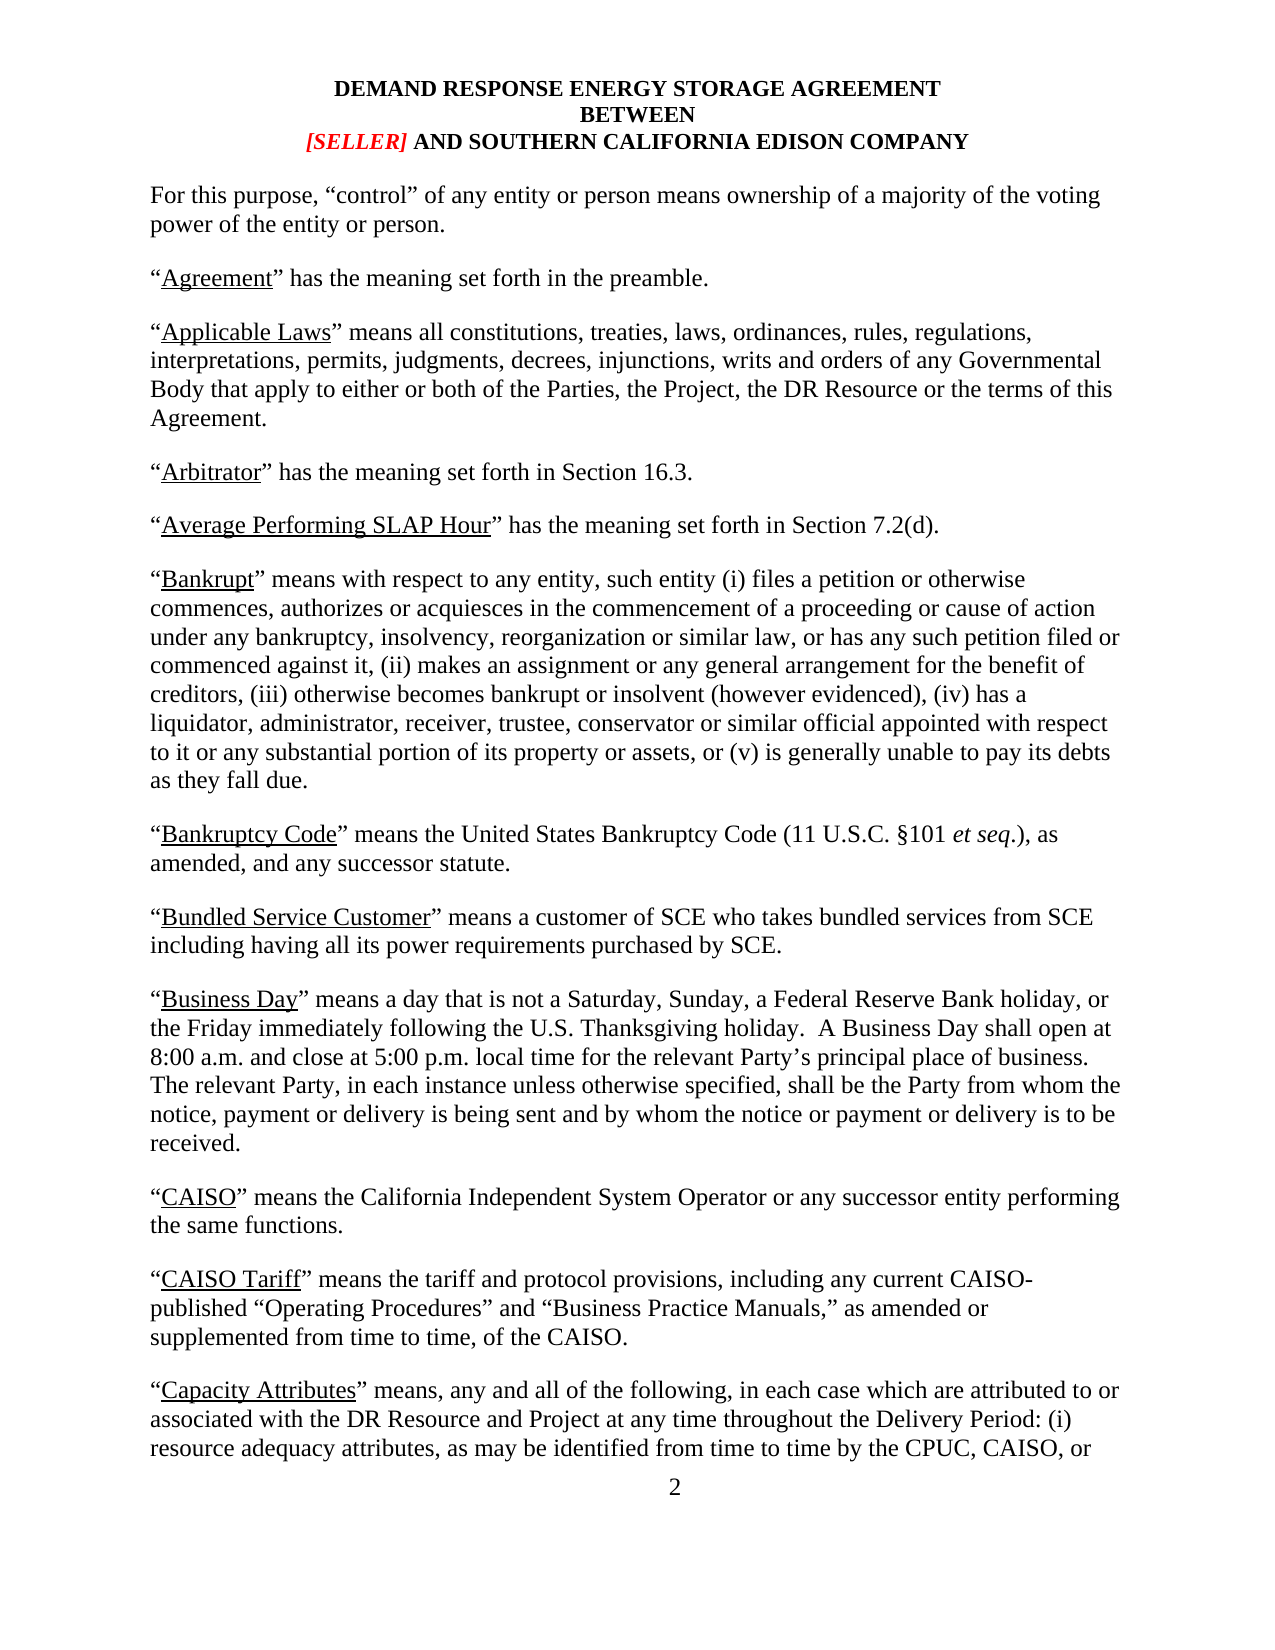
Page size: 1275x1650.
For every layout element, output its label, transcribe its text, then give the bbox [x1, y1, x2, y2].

text “Bankruptcy Code” means the United States Bankruptcy Code (11 U.S.C. §101 et seq.), as amended, and any successor statute. [150, 819, 1125, 877]
text “Bundled Service Customer” means a customer of SCE who takes bundled services from SCE including having all its power requirements purchased by SCE. [150, 902, 1125, 959]
text “CAISO Tariff” means the tariff and protocol provisions, including any current CAISO-published “Operating Procedures” and “Business Practice Manuals,” as amended or supplemented from time to time, of the CAISO. [150, 1264, 1125, 1350]
text “Business Day” means a day that is not a Saturday, Sunday, a Federal Reserve Bank holiday, or the Friday immediately following the U.S. Thanksgiving holiday. A Business Day shall open at 8:00 a.m. and close at 5:00 p.m. local time for the relevant Party’s principal place of business. The relevant Party, in each instance unless otherwise specified, shall be the Party from whom the notice, payment or delivery is being sent and by whom the notice or payment or delivery is to be received. [150, 984, 1125, 1157]
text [150, 180, 1125, 238]
text “CAISO” means the California Independent System Operator or any successor entity performing the same functions. [150, 1182, 1125, 1239]
text “Bankrupt” means with respect to any entity, such entity (i) files a petition or otherwise commences, authorizes or acquiesces in the commencement of a proceeding or cause of action under any bankruptcy, insolvency, reorganization or similar law, or has any such petition filed or commenced against it, (ii) makes an assignment or any general arrangement for the benefit of creditors, (iii) otherwise becomes bankrupt or insolvent (however evidenced), (iv) has a liquidator, administrator, receiver, trustee, conservator or similar official appointed with respect to it or any substantial portion of its property or assets, or (v) is generally unable to pay its debts as they fall due. [150, 564, 1125, 794]
text “Applicable Laws” means all constitutions, treaties, laws, ordinances, rules, regulations, interpretations, permits, judgments, decrees, injunctions, writs and orders of any Governmental Body that apply to either or both of the Parties, the Project, the DR Resource or the terms of this Agreement. [150, 317, 1125, 432]
text “Average Performing SLAP Hour” has the meaning set forth in Section 7.2(d). [150, 510, 1125, 539]
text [150, 1375, 1125, 1462]
text “Agreement” has the meaning set forth in the preamble. [150, 263, 1125, 292]
text “Arbitrator” has the meaning set forth in Section 16.3. [150, 457, 1125, 485]
